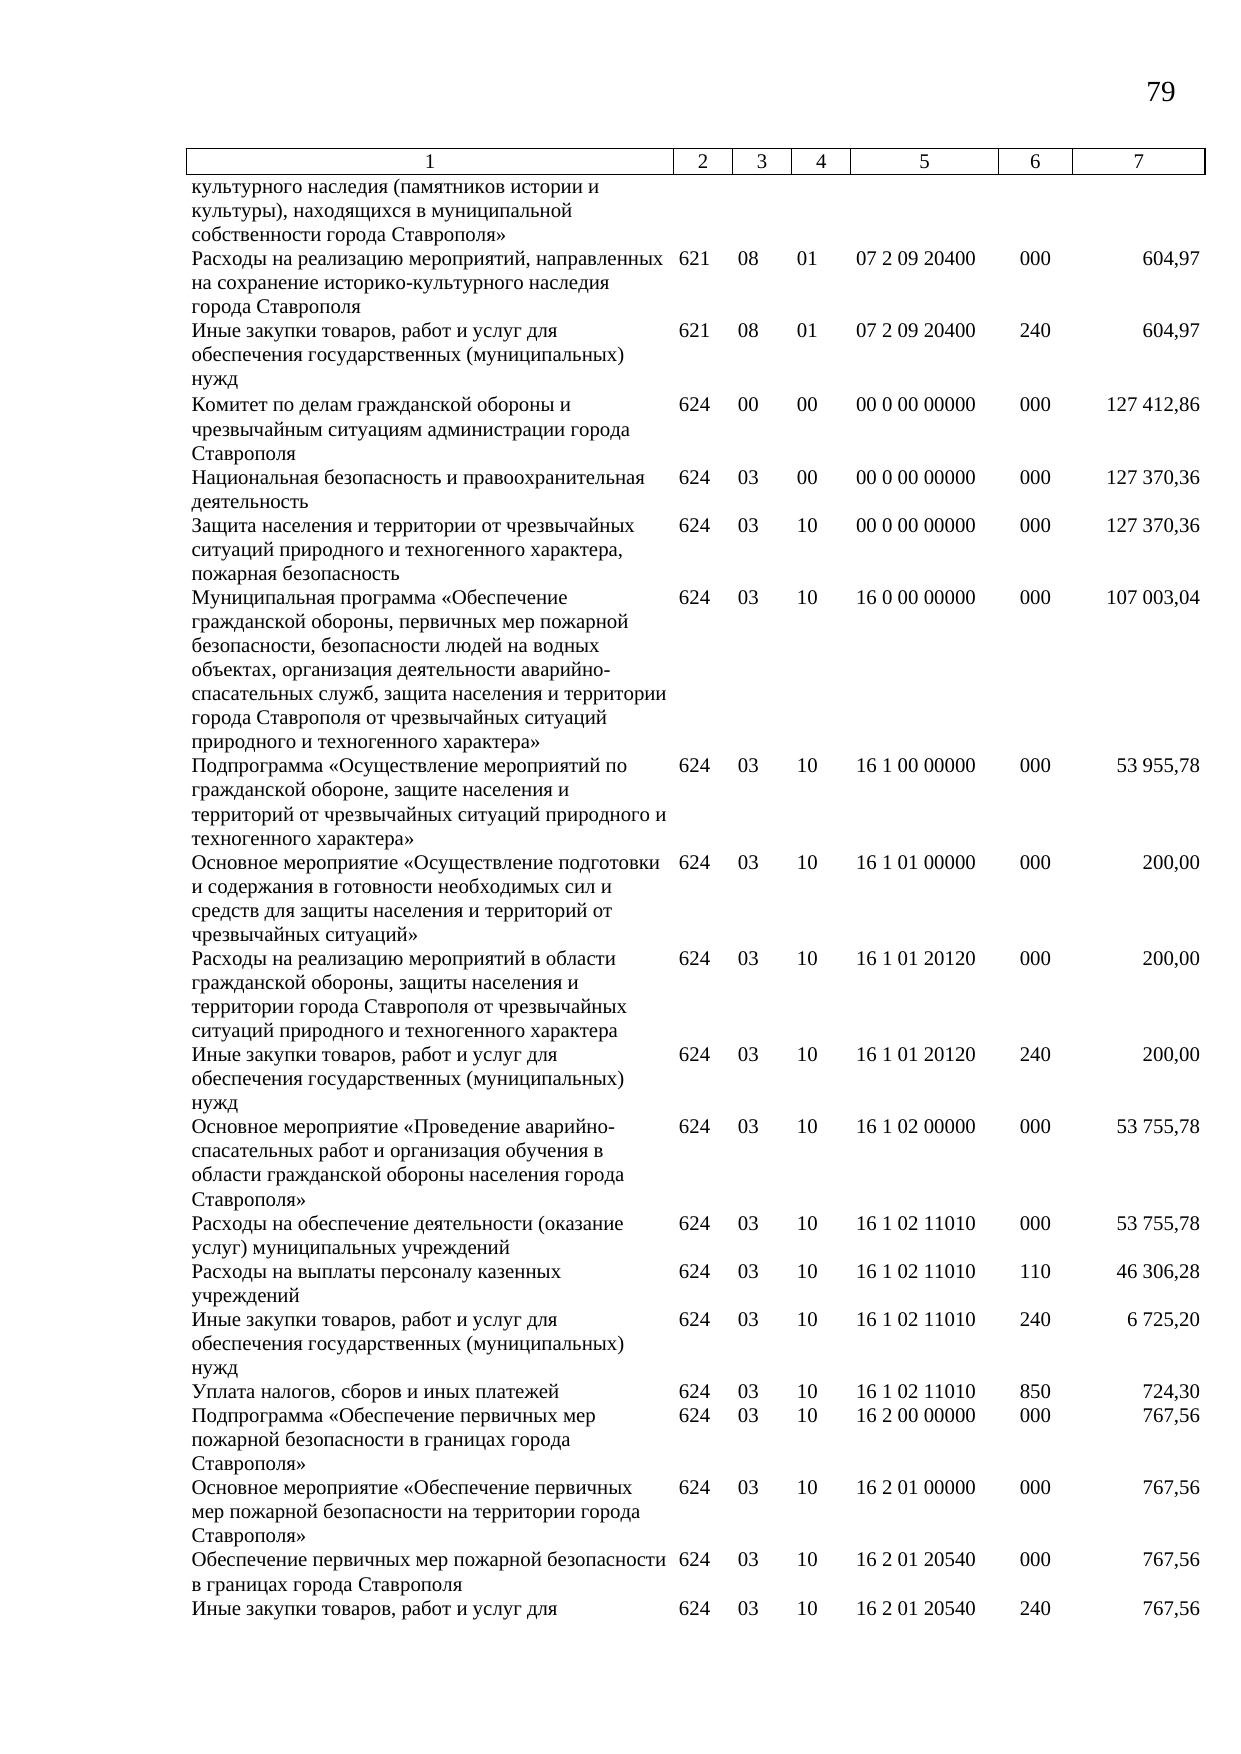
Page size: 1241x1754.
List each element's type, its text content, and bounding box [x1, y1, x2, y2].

table_header 7 [1073, 149, 1204, 174]
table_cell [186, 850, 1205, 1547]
table_header 6 [999, 149, 1072, 174]
table_header 4 [792, 149, 850, 174]
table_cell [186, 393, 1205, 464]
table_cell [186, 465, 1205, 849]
table_header 2 [674, 149, 732, 174]
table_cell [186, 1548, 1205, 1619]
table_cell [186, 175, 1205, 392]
table_header 5 [851, 149, 998, 174]
table_header 1 [187, 149, 673, 174]
table_header 3 [733, 149, 791, 174]
